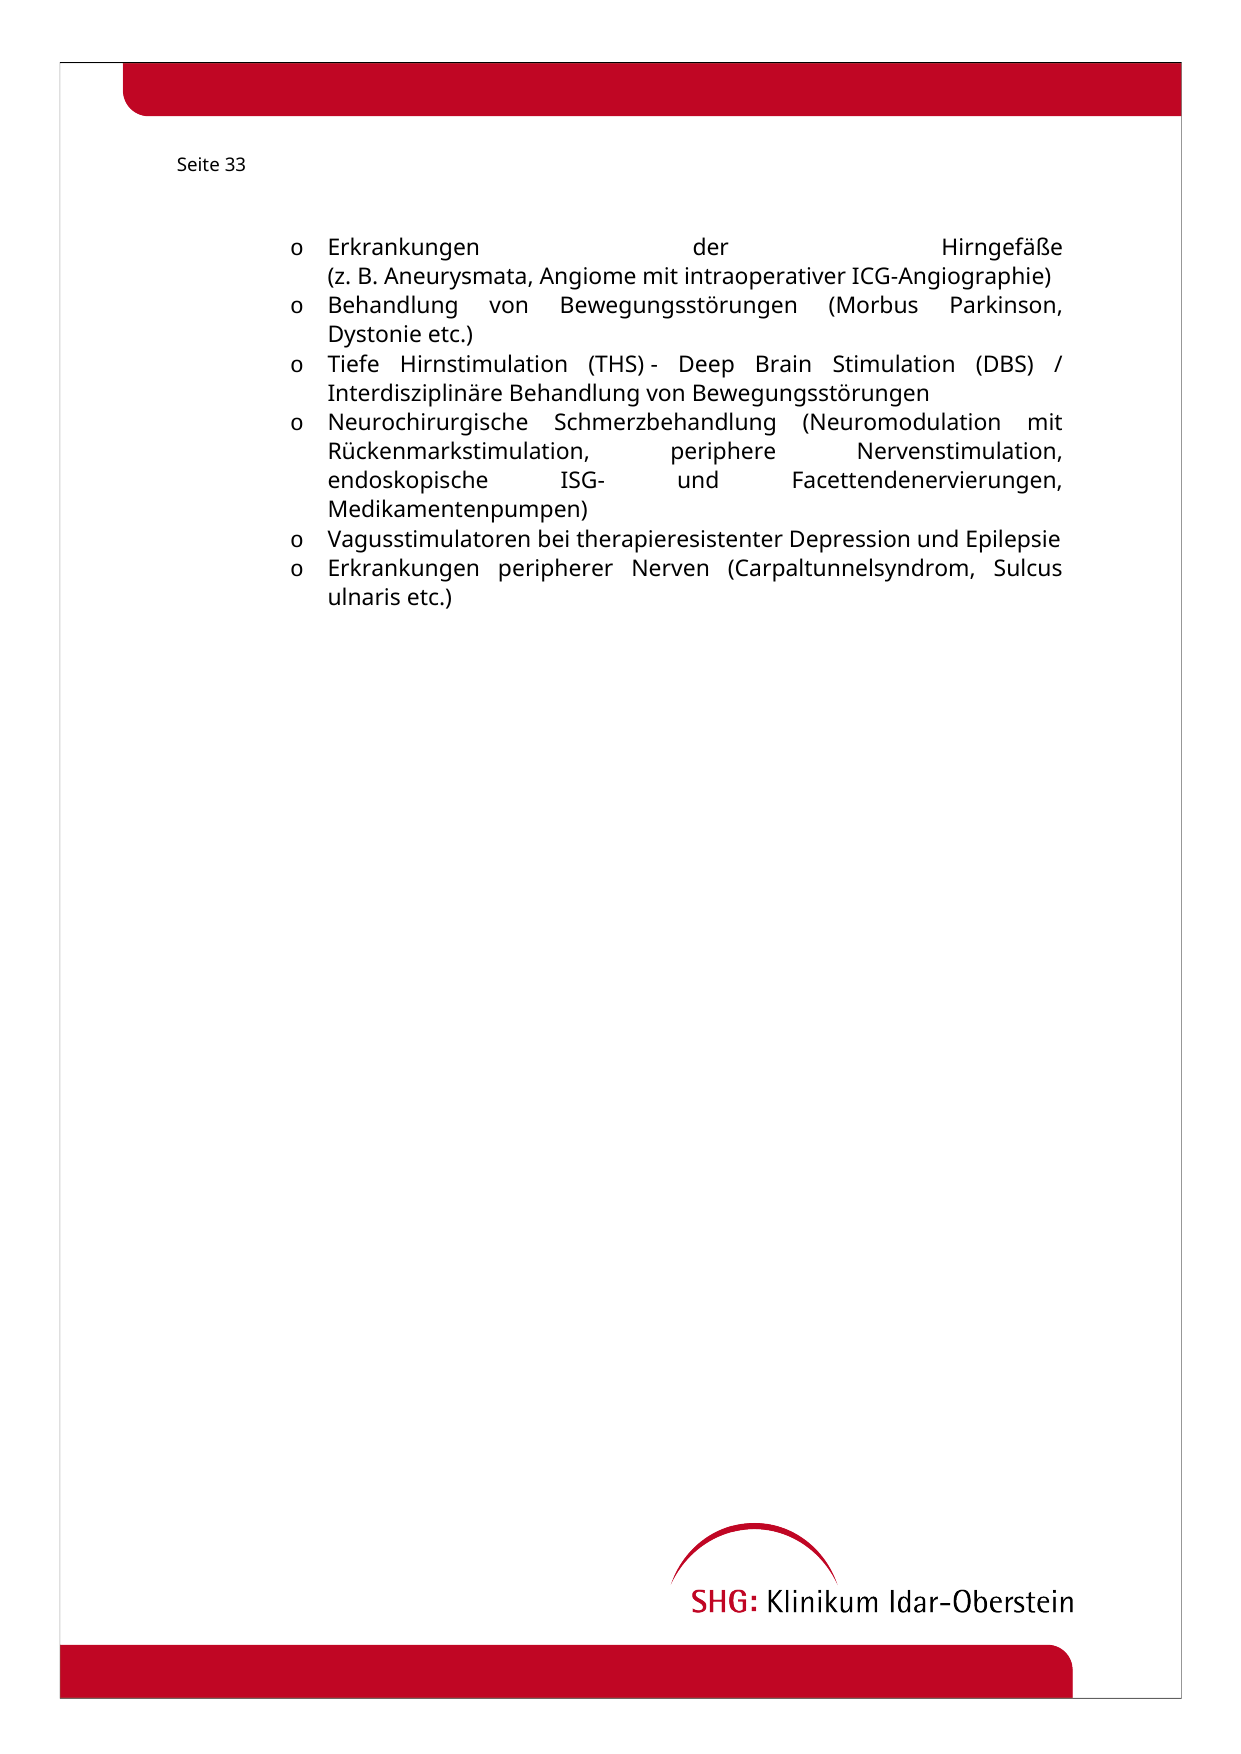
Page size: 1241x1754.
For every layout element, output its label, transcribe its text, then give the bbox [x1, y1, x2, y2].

list Neurochirurgische Schmerzbehandlung (Neuromodulation mit Rückenmarkstimulation, periphere Nervenstimulation, endoskopische ISG- und Facettendenervierungen, Medikamentenpumpen) [290, 407, 1063, 524]
list Erkrankungen peripherer Nerven (Carpaltunnelsyndrom, Sulcus ulnaris etc.) [290, 553, 1063, 611]
list Erkrankungen der Hirngefäße (z. B. Aneurysmata, Angiome mit intraoperativer ICG-Angiographie) [290, 232, 1063, 290]
list Vagusstimulatoren bei therapieresistenter Depression und Epilepsie [290, 524, 1063, 553]
list Tiefe Hirnstimulation (THS) - Deep Brain Stimulation (DBS) / Interdisziplinäre Behandlung von Bewegungsstörungen [290, 349, 1063, 407]
picture [59, 62, 1182, 1699]
list Behandlung von Bewegungsstörungen (Morbus Parkinson, Dystonie etc.) [290, 290, 1063, 349]
